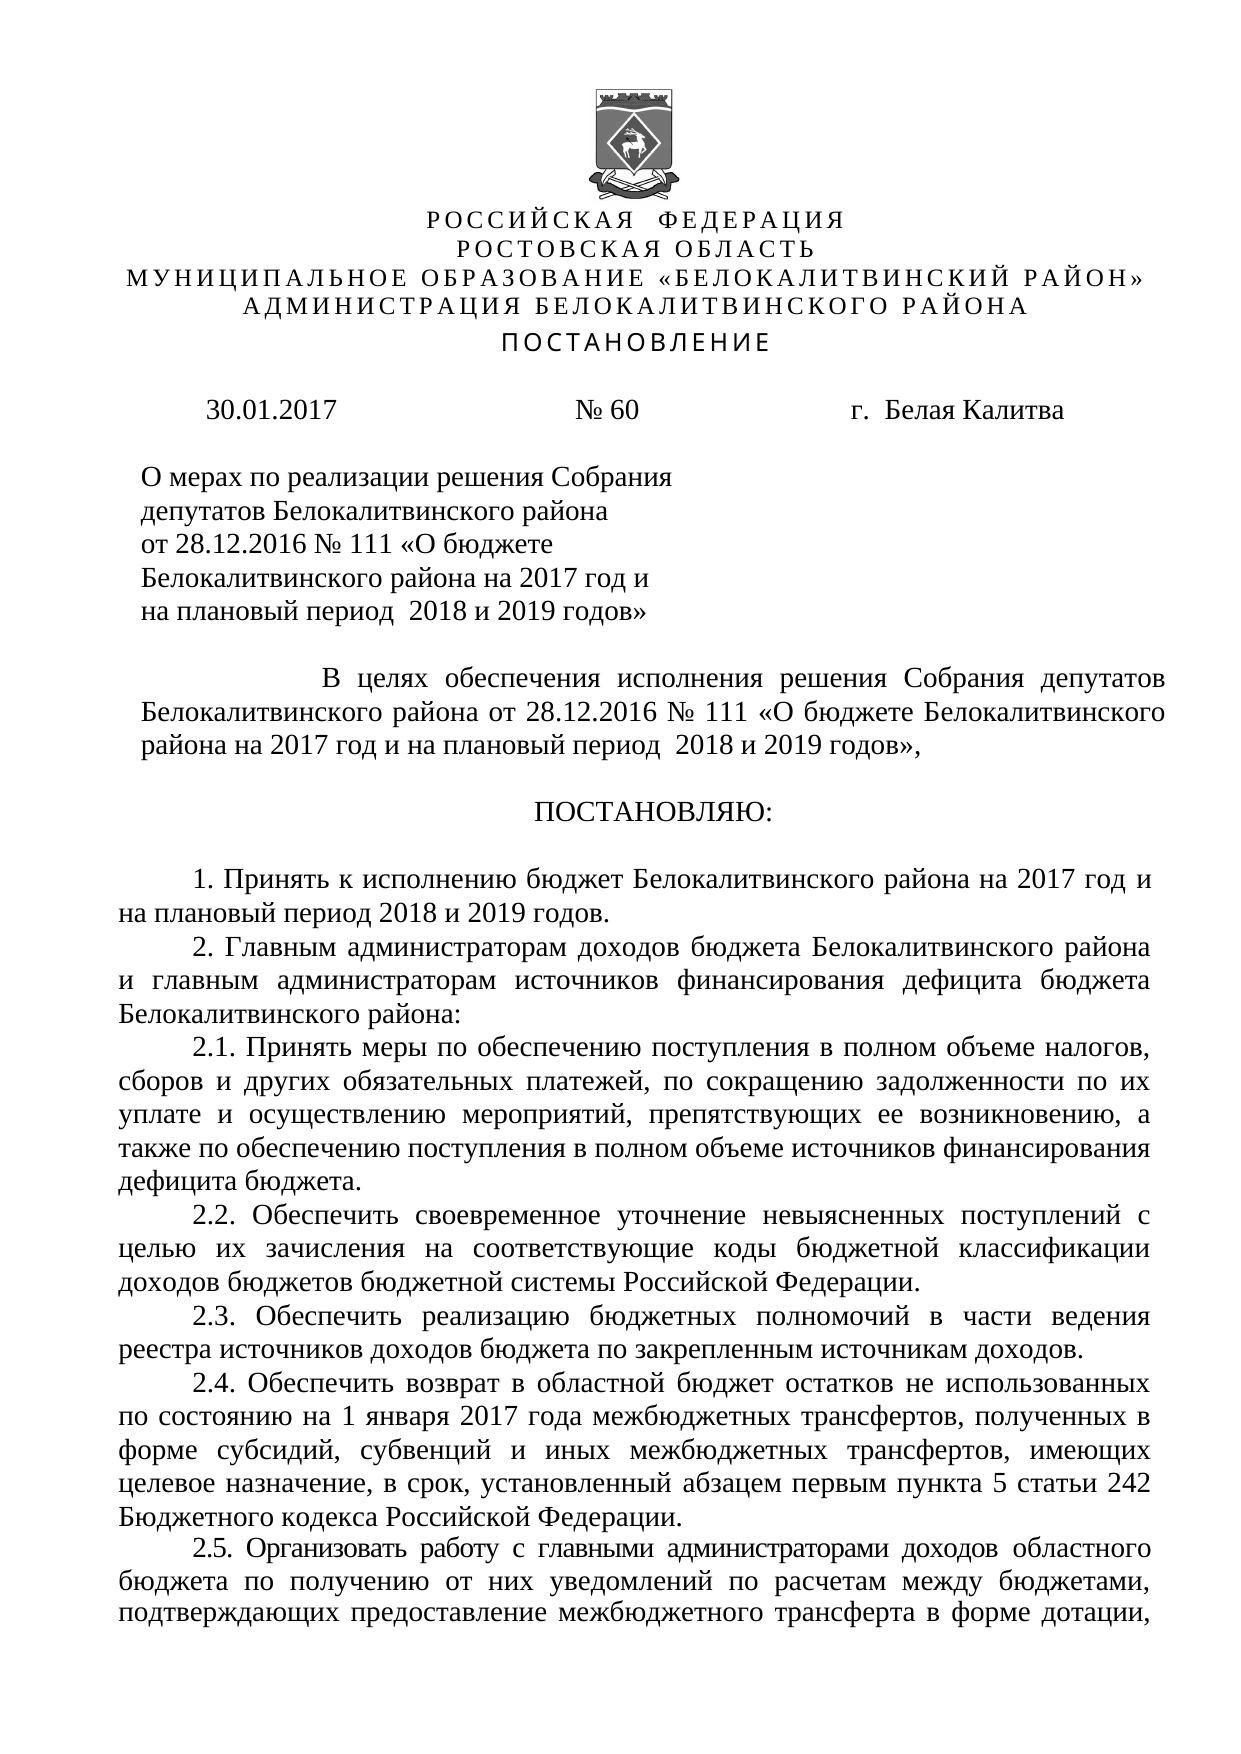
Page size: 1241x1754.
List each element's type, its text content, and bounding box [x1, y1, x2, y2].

text 30.01.2017 № 60 г. Белая Калитва [118, 392, 1152, 426]
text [118, 1532, 1152, 1628]
list 1. Принять к исполнению бюджет Белокалитвинского района на 2017 год и на плановый период 2018 и 2019 годов. [118, 862, 1152, 929]
table_header О мерах по реализации решения Собрания депутатов Белокалитвинского района от 28.12.2016 № 111 «О бюджете Белокалитвинского района на 2017 год и на плановый период 2018 и 2019 годов» В целях обеспечения исполнения решения Собрания депутатов Белокалитвинского района от 28.12.2016 № 111 «О бюджете Белокалитвинского района на 2017 год и на плановый период 2018 и 2019 годов», ПОСТАНОВЛЯЮ: [129, 426, 1178, 862]
text 2.1. Принять меры по обеспечению поступления в полном объеме налогов, сборов и других обязательных платежей, по сокращению задолженности по их уплате и осуществлению мероприятий, препятствующих ее возникновению, а также по обеспечению поступления в полном объеме источников финансирования дефицита бюджета. [118, 1029, 1152, 1197]
text 2. Главным администраторам доходов бюджета Белокалитвинского района и главным администраторам источников финансирования дефицита бюджета Белокалитвинского района: [118, 929, 1152, 1029]
text АДМИНИСТРАЦИЯ БЕЛОКАЛИТВИНСКОГО РАЙОНА [118, 291, 1152, 320]
subtitle ПОСТАНОВЛЕНИЕ [118, 333, 1152, 356]
text РОСТОВСКАЯ ОБЛАСТЬ [118, 234, 1152, 263]
text 2.4. Обеспечить возврат в областной бюджет остатков не использованных по состоянию на 1 января 2017 года межбюджетных трансфертов, полученных в форме субсидий, субвенций и иных межбюджетных трансфертов, имеющих целевое назначение, в срок, установленный абзацем первым пункта 5 статьи 242 Бюджетного кодекса Российской Федерации. [118, 1365, 1152, 1532]
text 2.2. Обеспечить своевременное уточнение невыясненных поступлений с целью их зачисления на соответствующие коды бюджетной классификации доходов бюджетов бюджетной системы Российской Федерации. [118, 1197, 1152, 1298]
text 2.3. Обеспечить реализацию бюджетных полномочий в части ведения реестра источников доходов бюджета по закрепленным источникам доходов. [118, 1298, 1152, 1365]
text РОССИЙСКАЯ ФЕДЕРАЦИЯ [118, 205, 1152, 234]
text МУНИЦИПАЛЬНОЕ ОБРАЗОВАНИЕ «БЕЛОКАЛИТВИНСКИЙ РАЙОН» [118, 263, 1152, 291]
picture [588, 86, 682, 206]
